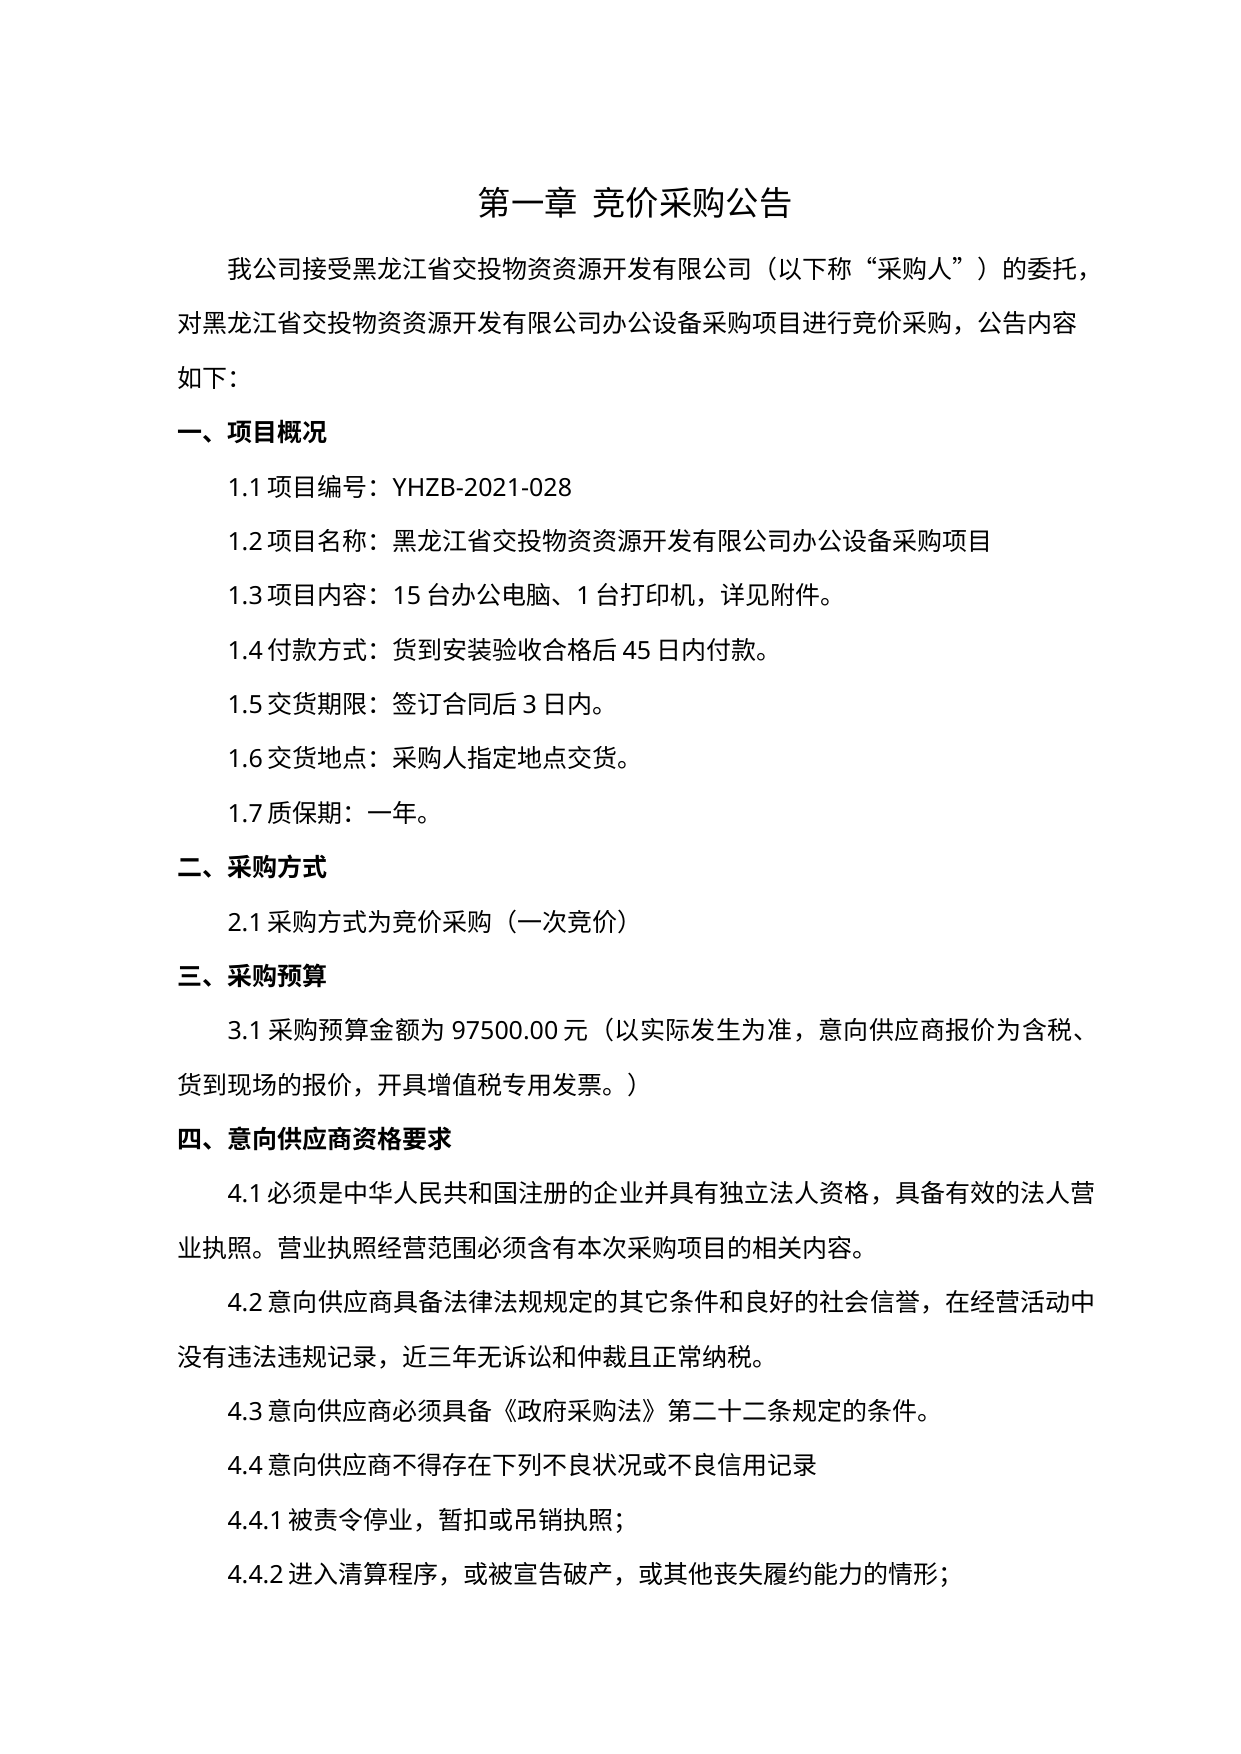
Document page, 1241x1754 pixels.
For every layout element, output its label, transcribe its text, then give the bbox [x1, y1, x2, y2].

text 4.4.1被责令停业，暂扣或吊销执照； [177, 1500, 1092, 1536]
subtitle 一、项目概况 [177, 413, 1092, 449]
text 1.7质保期：一年。 [177, 793, 1092, 829]
text 4.3意向供应商必须具备《政府采购法》第二十二条规定的条件。 [177, 1391, 1092, 1428]
text 我公司接受黑龙江省交投物资资源开发有限公司（以下称“采购人”）的委托，对黑龙江省交投物资资源开发有限公司办公设备采购项目进行竞价采购，公告内容如下： [177, 249, 1092, 394]
subtitle 二、采购方式 [177, 848, 1092, 884]
text 3.1采购预算金额为97500.00元（以实际发生为准，意向供应商报价为含税、货到现场的报价，开具增值税专用发票。） [177, 1011, 1098, 1101]
text 1.6交货地点：采购人指定地点交货。 [177, 739, 1092, 775]
text 4.4.2进入清算程序，或被宣告破产，或其他丧失履约能力的情形； [177, 1554, 1092, 1591]
text 1.1项目编号：YHZB-2021-028 [177, 467, 1005, 503]
text 4.2意向供应商具备法律法规规定的其它条件和良好的社会信誉，在经营活动中没有违法违规记录，近三年无诉讼和仲裁且正常纳税。 [177, 1283, 1098, 1373]
text 4.4意向供应商不得存在下列不良状况或不良信用记录 [177, 1446, 1092, 1482]
text 4.1必须是中华人民共和国注册的企业并具有独立法人资格，具备有效的法人营业执照。营业执照经营范围必须含有本次采购项目的相关内容。 [177, 1174, 1098, 1264]
subtitle 四、意向供应商资格要求 [177, 1119, 1092, 1156]
text 1.5交货期限：签订合同后3日内。 [177, 684, 1092, 721]
subtitle 第一章 竞价采购公告 [177, 177, 1092, 225]
text 1.4付款方式：货到安装验收合格后45日内付款。 [177, 630, 1092, 666]
subtitle 三、采购预算 [177, 956, 1092, 993]
text 2.1采购方式为竞价采购（一次竞价） [177, 902, 1092, 938]
text 1.3项目内容：15台办公电脑、1台打印机，详见附件。 [177, 576, 1092, 612]
text 1.2项目名称：黑龙江省交投物资资源开发有限公司办公设备采购项目 [177, 521, 1092, 558]
